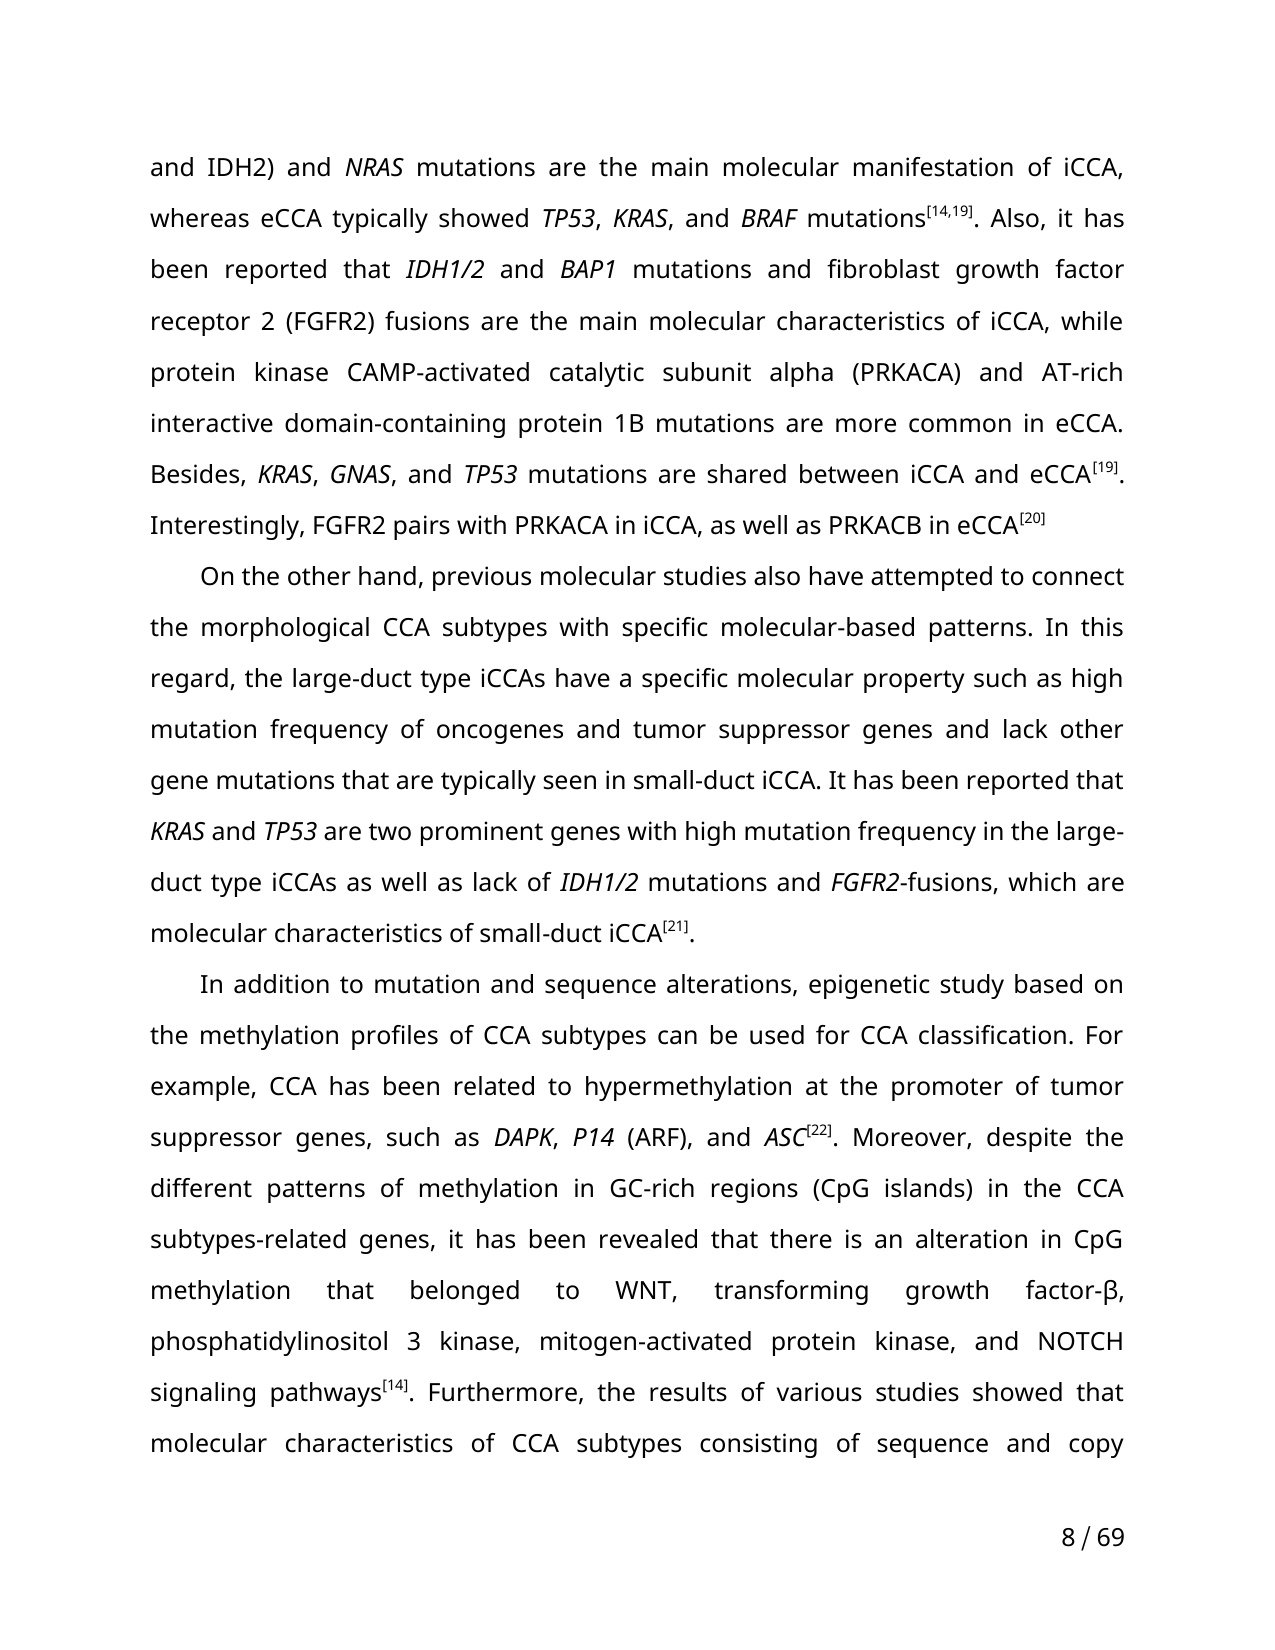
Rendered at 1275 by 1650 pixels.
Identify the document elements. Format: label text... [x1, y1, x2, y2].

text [150, 967, 1125, 1460]
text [150, 150, 1125, 541]
text On the other hand, previous molecular studies also have attempted to connect the morphological CCA subtypes with specific molecular-based patterns. In this regard, the large-duct type iCCAs have a specific molecular property such as high mutation frequency of oncogenes and tumor suppressor genes and lack other gene mutations that are typically seen in small-duct iCCA. It has been reported that KRAS and TP53 are two prominent genes with high mutation frequency in the large-duct type iCCAs as well as lack of IDH1/2 mutations and FGFR2-fusions, which are molecular characteristics of small-duct iCCA[21]. [150, 558, 1125, 950]
